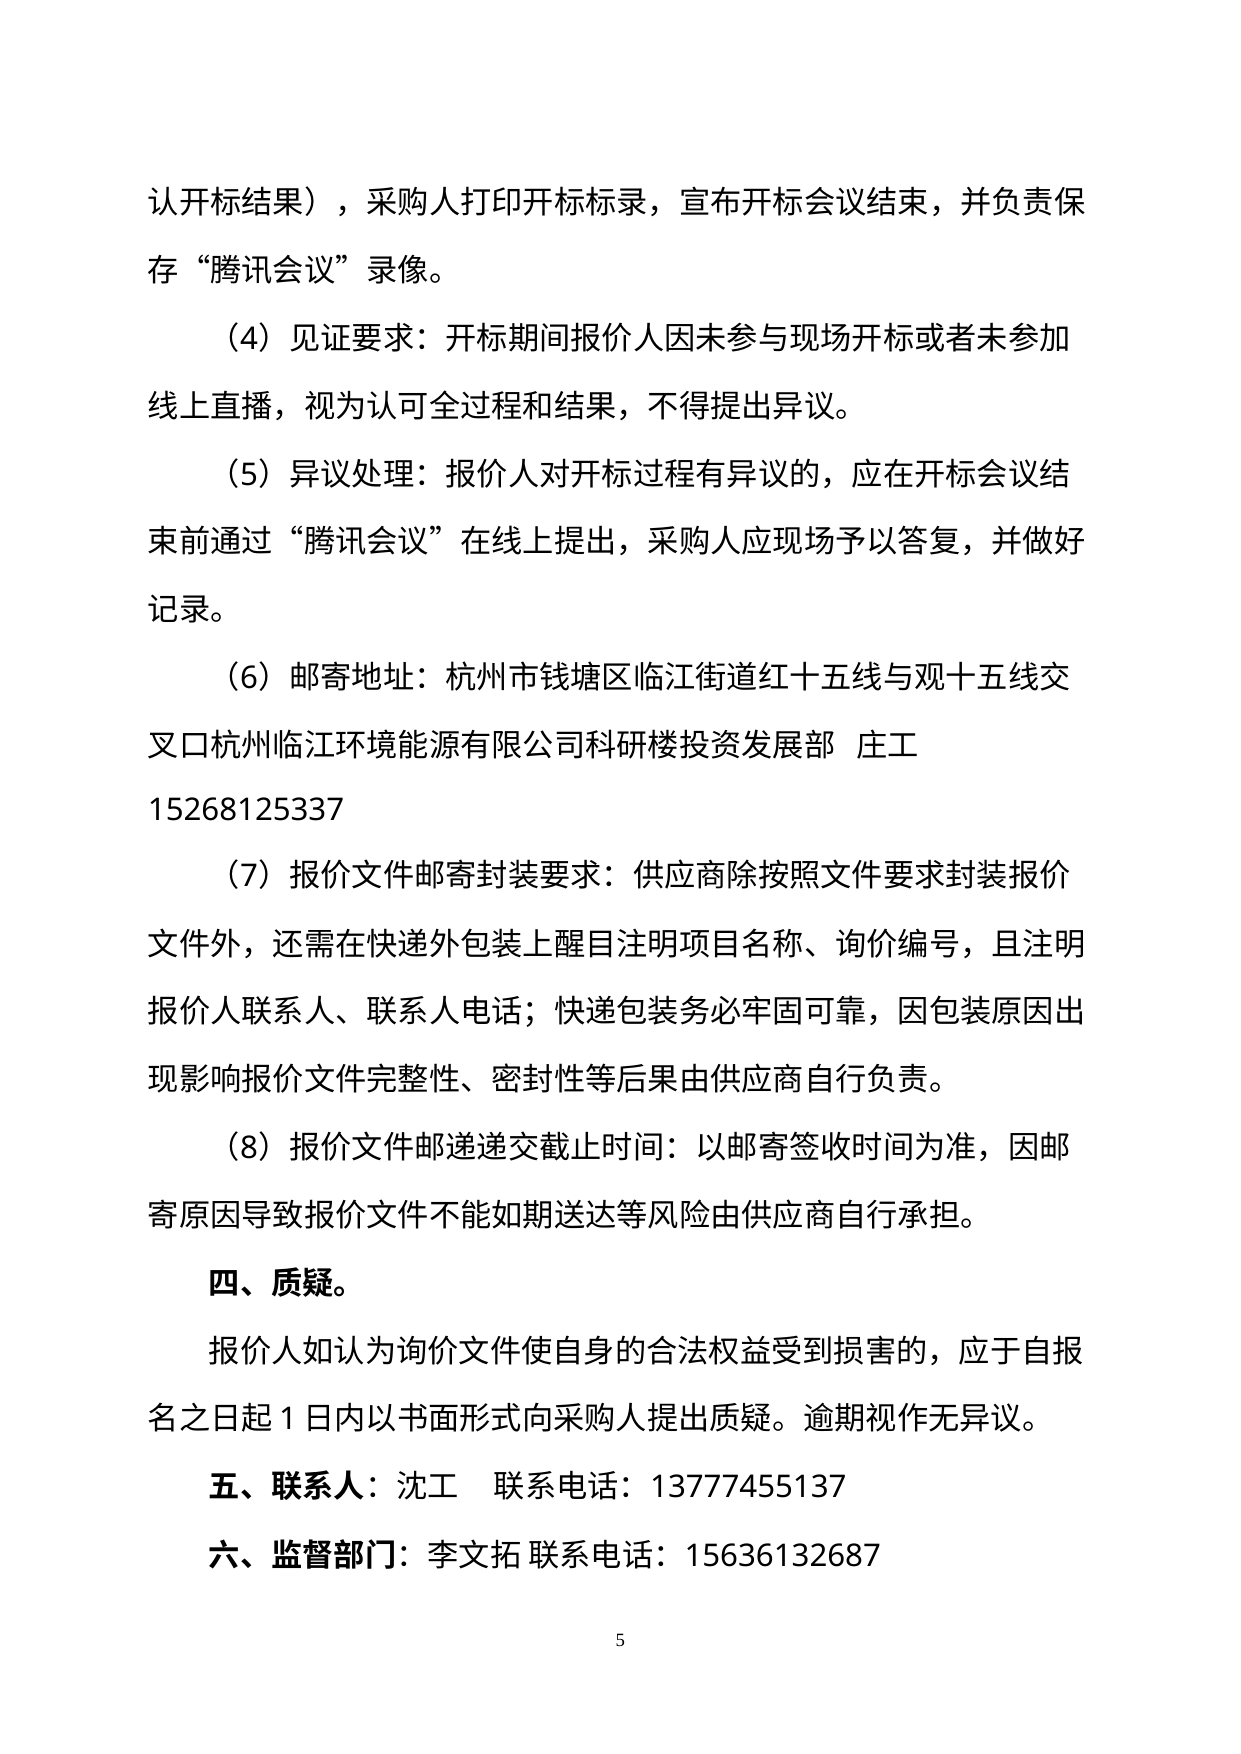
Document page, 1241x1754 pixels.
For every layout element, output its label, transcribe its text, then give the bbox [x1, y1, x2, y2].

text （6）邮寄地址：杭州市钱塘区临江街道红十五线与观十五线交叉口杭州临江环境能源有限公司科研楼投资发展部 庄工 15268125337 [148, 652, 1092, 829]
text （7）报价文件邮寄封装要求：供应商除按照文件要求封装报价文件外，还需在快递外包装上醒目注明项目名称、询价编号，且注明报价人联系人、联系人电话；快递包装务必牢固可靠，因包装原因出现影响报价文件完整性、密封性等后果由供应商自行负责。 [148, 851, 1092, 1099]
text 四、质疑。 [148, 1258, 1092, 1303]
text 五、联系人：沈工 联系电话：13777455137 [148, 1462, 1092, 1507]
text （4）见证要求：开标期间报价人因未参与现场开标或者未参加线上直播，视为认可全过程和结果，不得提出异议。 [148, 313, 1092, 426]
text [148, 177, 1092, 290]
text 报价人如认为询价文件使自身的合法权益受到损害的，应于自报名之日起1日内以书面形式向采购人提出质疑。逾期视作无异议。 [148, 1326, 1092, 1439]
text （8）报价文件邮递递交截止时间：以邮寄签收时间为准，因邮寄原因导致报价文件不能如期送达等风险由供应商自行承担。 [148, 1122, 1092, 1235]
text 六、监督部门：李文拓 联系电话：15636132687 [148, 1530, 1092, 1575]
text （5）异议处理：报价人对开标过程有异议的，应在开标会议结束前通过“腾讯会议”在线上提出，采购人应现场予以答复，并做好记录。 [148, 449, 1092, 630]
